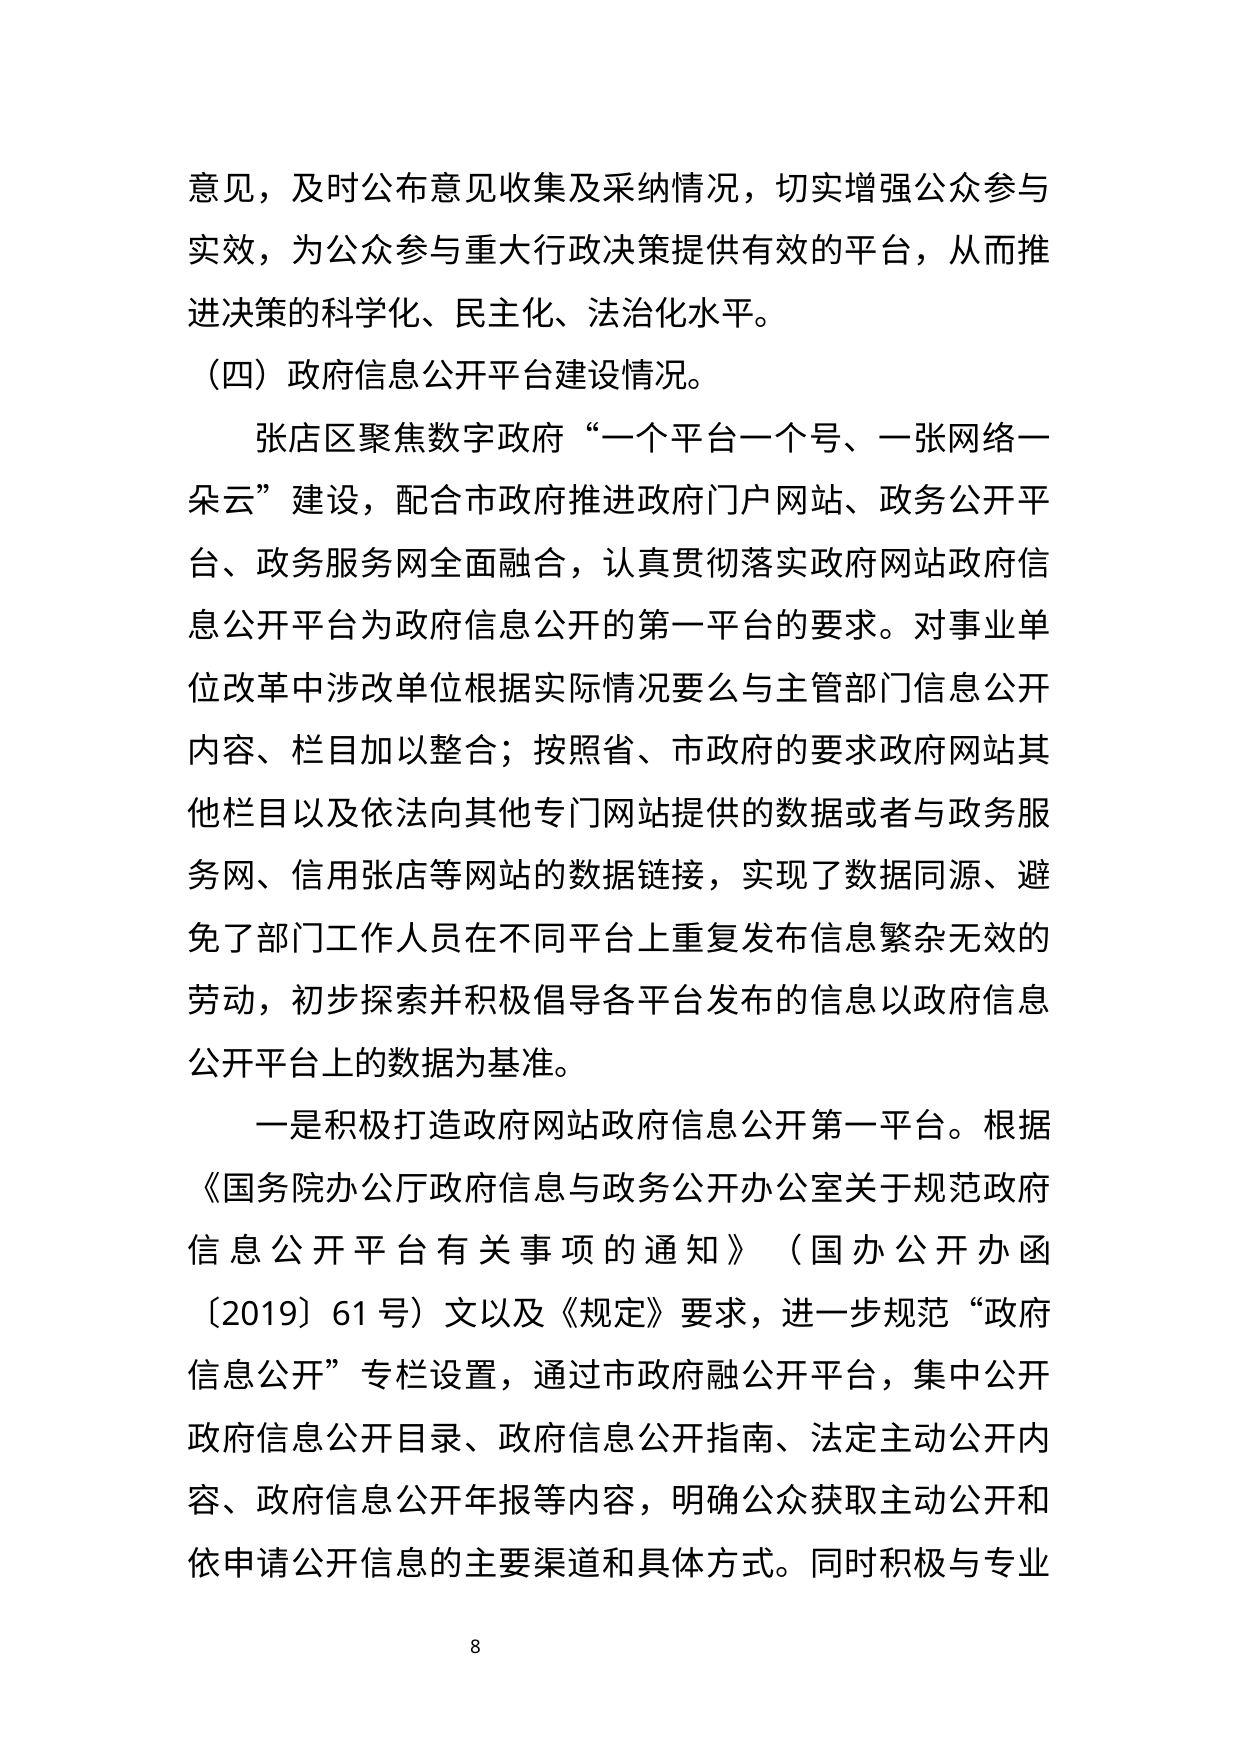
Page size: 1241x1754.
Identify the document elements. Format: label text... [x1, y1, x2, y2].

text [187, 1087, 1053, 1587]
list 张店区聚焦数字政府“一个平台一个号、一张网络一朵云”建设，配合市政府推进政府门户网站、政务公开平台、政务服务网全面融合，认真贯彻落实政府网站政府信息公开平台为政府信息公开的第一平台的要求。对事业单位改革中涉改单位根据实际情况要么与主管部门信息公开内容、栏目加以整合；按照省、市政府的要求政府网站其他栏目以及依法向其他专门网站提供的数据或者与政务服务网、信用张店等网站的数据链接，实现了数据同源、避免了部门工作人员在不同平台上重复发布信息繁杂无效的劳动，初步探索并积极倡导各平台发布的信息以政府信息公开平台上的数据为基准。 [187, 400, 1053, 1087]
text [187, 150, 1053, 337]
list （四）政府信息公开平台建设情况。 [187, 337, 1053, 400]
